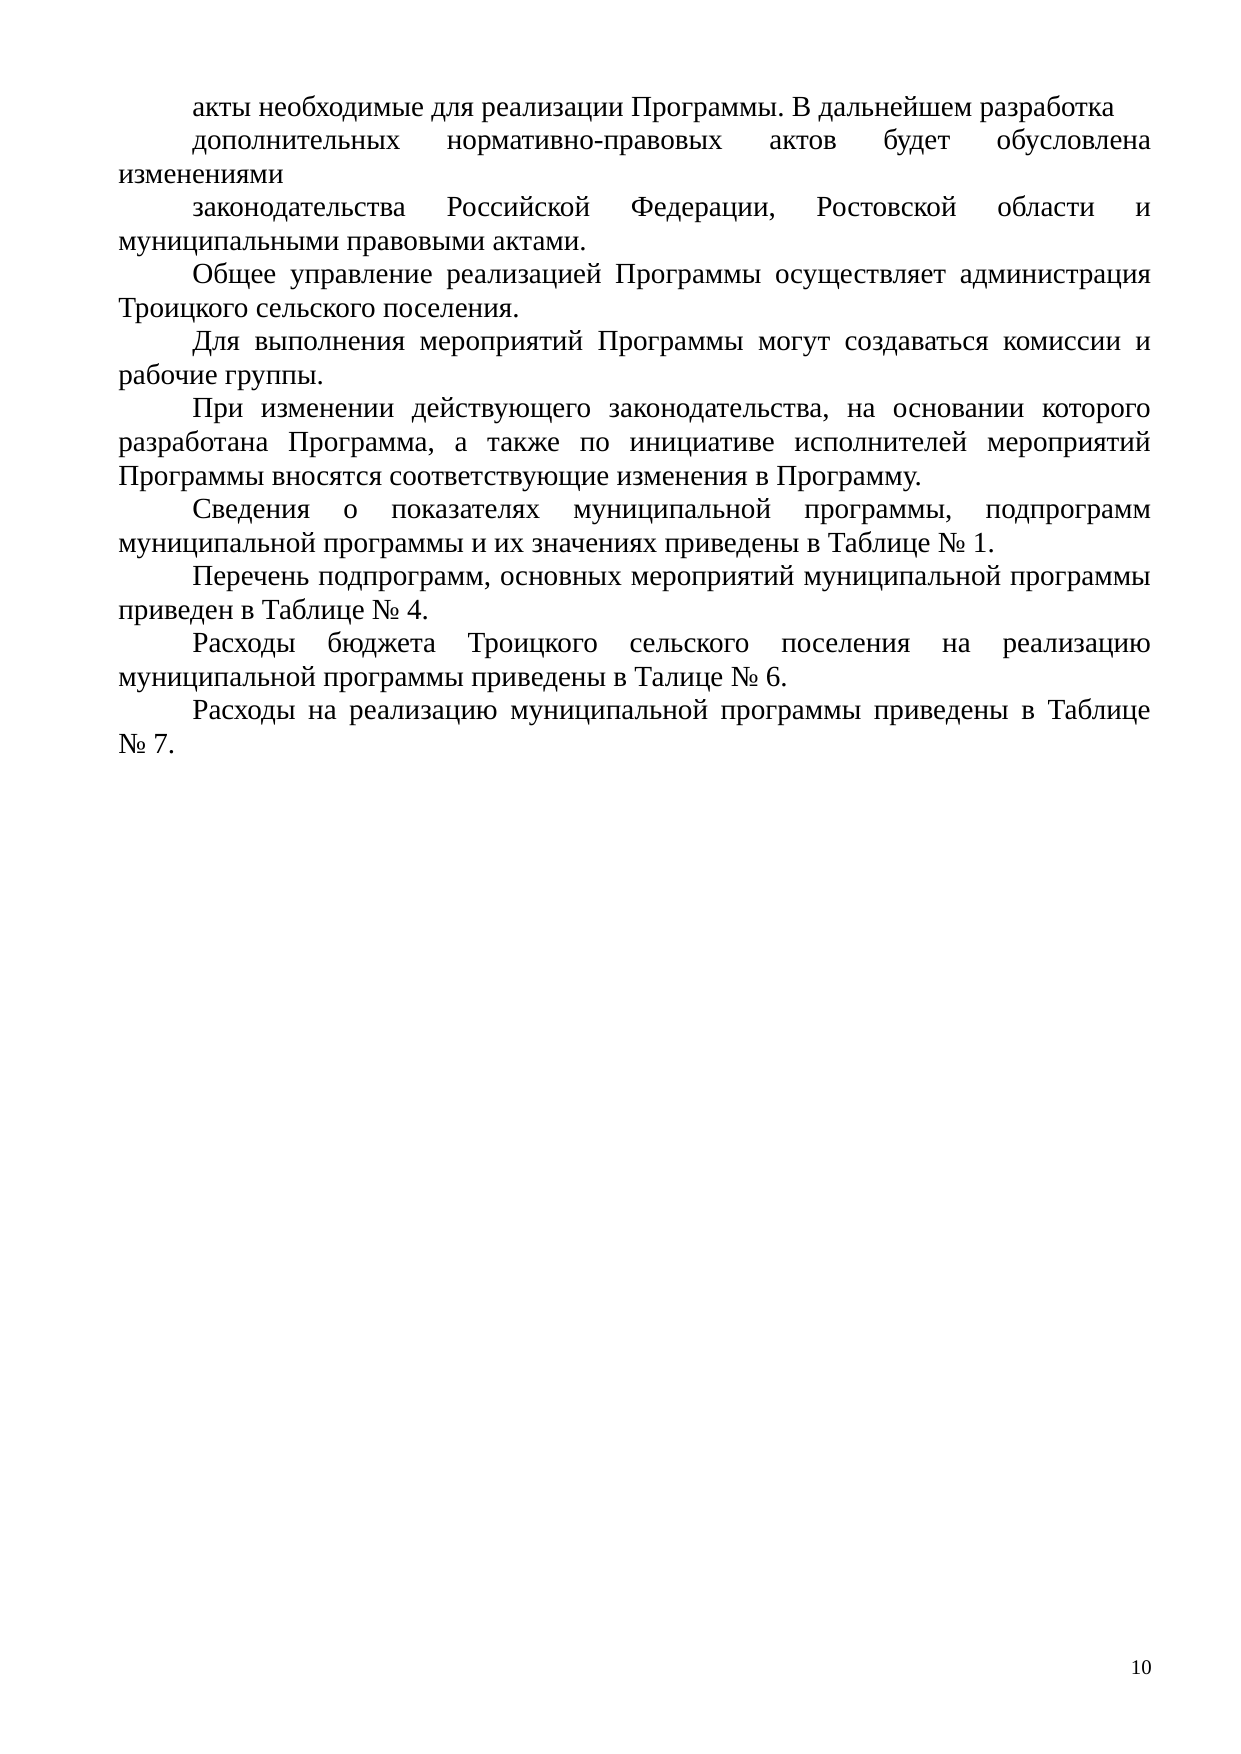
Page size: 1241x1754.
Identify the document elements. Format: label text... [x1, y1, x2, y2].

text Для выполнения мероприятий Программы могут создаваться комиссии и рабочие группы. [118, 323, 1152, 391]
text Расходы на реализацию муниципальной программы приведены в Таблице № 7. [118, 692, 1152, 759]
text Расходы бюджета Троицкого сельского поселения на реализацию муниципальной программы приведены в Талице № 6. [118, 625, 1152, 692]
text Сведения о показателях муниципальной программы, подпрограмм муниципальной программы и их значениях приведены в Таблице № 1. [118, 491, 1152, 558]
text При изменении действующего законодательства, на основании которого разработана Программа, а также по инициативе исполнителей мероприятий Программы вносятся соответствующие изменения в Программу. [118, 391, 1152, 491]
text дополнительных нормативно-правовых актов будет обусловлена изменениями [118, 122, 1152, 189]
text законодательства Российской Федерации, Ростовской области и муниципальными правовыми актами. [118, 189, 1152, 256]
text Перечень подпрограмм, основных мероприятий муниципальной программы приведен в Таблице № 4. [118, 558, 1152, 625]
text Общее управление реализацией Программы осуществляет администрация Троицкого сельского поселения. [118, 256, 1152, 323]
text акты необходимые для реализации Программы. В дальнейшем разработка [118, 89, 1152, 122]
